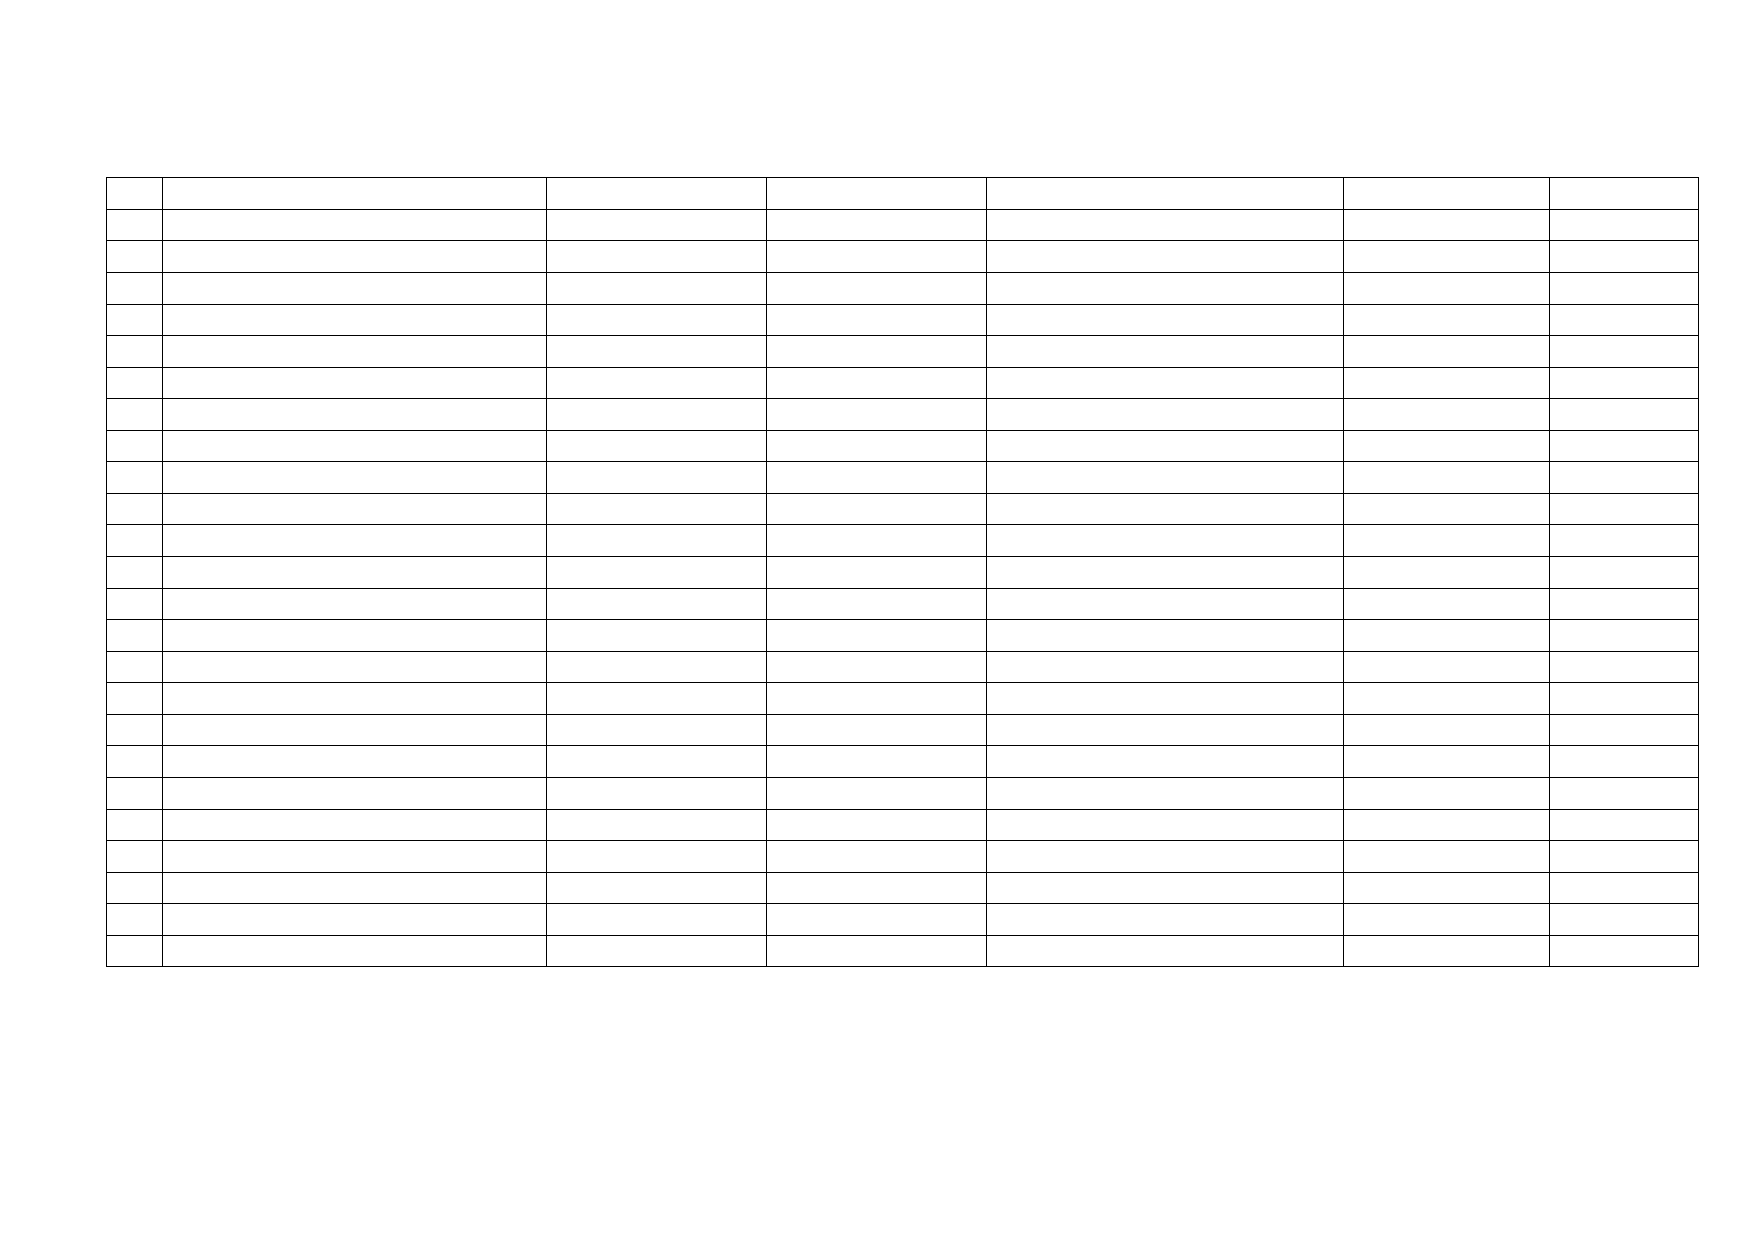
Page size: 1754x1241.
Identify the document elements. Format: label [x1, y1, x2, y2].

table_cell [1550, 936, 1698, 966]
table_cell [1550, 683, 1698, 714]
table_cell [767, 557, 986, 587]
table_cell [547, 841, 766, 872]
table_cell [987, 873, 1343, 903]
table_cell [1550, 589, 1698, 619]
table_cell [163, 589, 546, 619]
table_cell [107, 210, 162, 240]
table_cell [163, 746, 546, 777]
table_cell [987, 210, 1343, 240]
table_cell [163, 210, 546, 240]
table_cell [163, 873, 546, 903]
table_cell [767, 399, 986, 430]
table_cell [1344, 305, 1549, 335]
table_cell [987, 746, 1343, 777]
table_cell [987, 462, 1343, 493]
table_cell [163, 936, 546, 966]
table_cell [767, 273, 986, 303]
table_cell [547, 399, 766, 430]
table_cell [987, 399, 1343, 430]
table_cell [163, 273, 546, 303]
table_cell [1550, 494, 1698, 524]
table_cell [163, 494, 546, 524]
table_cell [547, 904, 766, 935]
table_cell [1344, 873, 1549, 903]
table_cell [107, 620, 162, 651]
table_cell [547, 936, 766, 966]
table_cell [1344, 652, 1549, 682]
table_cell [767, 715, 986, 745]
table_cell [107, 431, 162, 461]
table_cell [547, 746, 766, 777]
table_cell [987, 431, 1343, 461]
table_cell [1344, 210, 1549, 240]
table_cell [1550, 431, 1698, 461]
table_cell [547, 462, 766, 493]
table_cell [547, 273, 766, 303]
table_cell [163, 241, 546, 272]
table_cell [987, 336, 1343, 367]
table_cell [107, 525, 162, 556]
table_cell [163, 305, 546, 335]
table_cell [547, 810, 766, 840]
table_cell [1550, 241, 1698, 272]
table_cell [107, 936, 162, 966]
table_cell [1550, 336, 1698, 367]
table_cell [107, 462, 162, 493]
table_cell [1550, 778, 1698, 808]
table_cell [107, 715, 162, 745]
table_cell [547, 178, 766, 209]
table_cell [1344, 462, 1549, 493]
table_cell [767, 210, 986, 240]
table_cell [767, 936, 986, 966]
table_cell [767, 305, 986, 335]
table_cell [547, 431, 766, 461]
table_cell [163, 778, 546, 808]
table_cell [767, 178, 986, 209]
table_cell [1344, 778, 1549, 808]
table_cell [107, 494, 162, 524]
table_cell [1344, 810, 1549, 840]
table_cell [107, 399, 162, 430]
table_cell [1344, 589, 1549, 619]
table_cell [1550, 873, 1698, 903]
table_cell [1550, 305, 1698, 335]
table_cell [767, 873, 986, 903]
table_cell [163, 620, 546, 651]
table_cell [1344, 178, 1549, 209]
table_cell [987, 241, 1343, 272]
table_cell [987, 178, 1343, 209]
table_cell [547, 778, 766, 808]
table_cell [547, 589, 766, 619]
table_cell [1550, 178, 1698, 209]
table_cell [1550, 557, 1698, 587]
table_cell [767, 904, 986, 935]
table_cell [767, 778, 986, 808]
table_cell [1344, 336, 1549, 367]
table_cell [1344, 841, 1549, 872]
table_cell [767, 241, 986, 272]
table_cell [1550, 746, 1698, 777]
table_cell [767, 841, 986, 872]
table_cell [1344, 273, 1549, 303]
table_cell [987, 620, 1343, 651]
table_cell [547, 620, 766, 651]
table_cell [1550, 841, 1698, 872]
table_cell [1344, 715, 1549, 745]
table_cell [1344, 746, 1549, 777]
table_cell [1344, 557, 1549, 587]
table_cell [767, 431, 986, 461]
table_cell [547, 525, 766, 556]
table_cell [547, 305, 766, 335]
table_cell [547, 336, 766, 367]
table_cell [163, 431, 546, 461]
table_cell [987, 589, 1343, 619]
table_cell [767, 589, 986, 619]
table_cell [987, 904, 1343, 935]
table_cell [987, 683, 1343, 714]
table_cell [107, 305, 162, 335]
table_cell [163, 904, 546, 935]
table_cell [547, 494, 766, 524]
table_cell [163, 525, 546, 556]
table_cell [1344, 683, 1549, 714]
table_cell [767, 525, 986, 556]
table_cell [987, 557, 1343, 587]
table_cell [163, 368, 546, 398]
table_cell [1344, 494, 1549, 524]
table_cell [107, 336, 162, 367]
table_cell [1550, 273, 1698, 303]
table_cell [107, 746, 162, 777]
table_cell [107, 273, 162, 303]
table_cell [987, 305, 1343, 335]
table_cell [1550, 399, 1698, 430]
table_cell [163, 336, 546, 367]
table_cell [1344, 368, 1549, 398]
table_cell [987, 715, 1343, 745]
table_cell [107, 652, 162, 682]
table_cell [163, 462, 546, 493]
table_cell [107, 589, 162, 619]
table_cell [107, 778, 162, 808]
table_cell [767, 620, 986, 651]
table_cell [107, 557, 162, 587]
table_cell [1344, 399, 1549, 430]
table_cell [107, 368, 162, 398]
table_cell [767, 652, 986, 682]
table_cell [1550, 715, 1698, 745]
table_cell [107, 683, 162, 714]
table_cell [1550, 810, 1698, 840]
table_cell [987, 841, 1343, 872]
table_cell [1344, 431, 1549, 461]
table_cell [987, 368, 1343, 398]
table_cell [1550, 904, 1698, 935]
table_cell [163, 178, 546, 209]
table_cell [987, 652, 1343, 682]
table_cell [767, 336, 986, 367]
table_cell [163, 715, 546, 745]
table_cell [107, 873, 162, 903]
table_cell [547, 683, 766, 714]
table_cell [547, 241, 766, 272]
table_cell [547, 557, 766, 587]
table_cell [107, 178, 162, 209]
table_cell [163, 652, 546, 682]
table_cell [107, 241, 162, 272]
table_cell [547, 368, 766, 398]
table_cell [1550, 210, 1698, 240]
table_cell [1344, 904, 1549, 935]
table_cell [987, 810, 1343, 840]
table_cell [1550, 462, 1698, 493]
table_cell [1550, 652, 1698, 682]
table_cell [767, 683, 986, 714]
table_cell [547, 715, 766, 745]
table_cell [767, 462, 986, 493]
table_cell [767, 368, 986, 398]
table_cell [163, 683, 546, 714]
table_cell [1344, 525, 1549, 556]
table_cell [987, 778, 1343, 808]
table_cell [547, 873, 766, 903]
table_cell [1550, 620, 1698, 651]
table_cell [767, 810, 986, 840]
table_cell [1344, 936, 1549, 966]
table_cell [547, 652, 766, 682]
table_cell [1344, 620, 1549, 651]
table_cell [987, 525, 1343, 556]
table_cell [163, 810, 546, 840]
table_cell [163, 557, 546, 587]
table_cell [987, 273, 1343, 303]
table_cell [107, 904, 162, 935]
table_cell [1550, 368, 1698, 398]
table_cell [987, 936, 1343, 966]
table_cell [767, 746, 986, 777]
table_cell [547, 210, 766, 240]
table_cell [767, 494, 986, 524]
table_cell [163, 841, 546, 872]
table_cell [107, 841, 162, 872]
table_cell [987, 494, 1343, 524]
table_cell [1344, 241, 1549, 272]
table_cell [1550, 525, 1698, 556]
table_cell [107, 810, 162, 840]
table_cell [163, 399, 546, 430]
